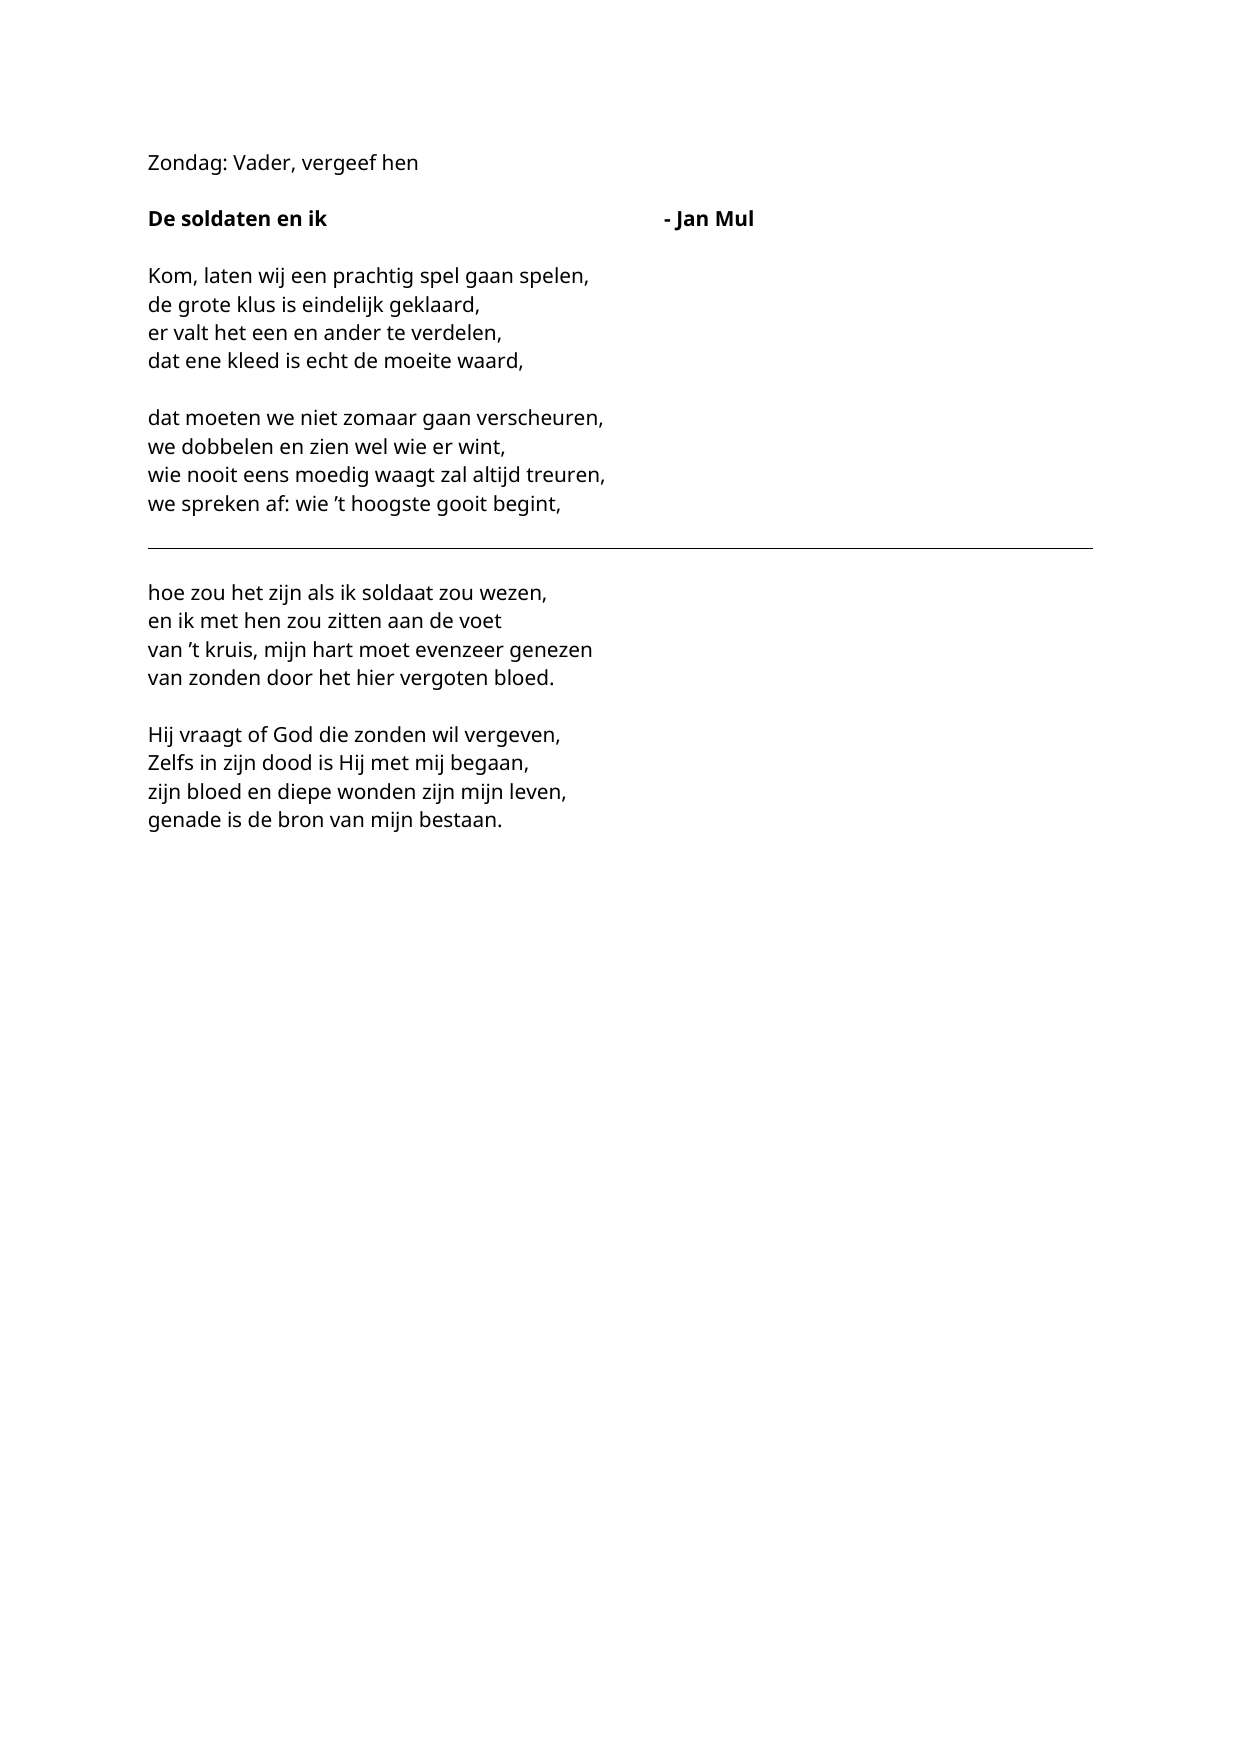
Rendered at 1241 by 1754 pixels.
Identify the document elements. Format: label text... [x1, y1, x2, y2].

text van zonden door het hier vergoten bloed. [148, 663, 1093, 692]
text dat ene kleed is echt de moeite waard, [148, 347, 1093, 375]
text we spreken af: wie ’t hoogste gooit begint, [148, 489, 1093, 517]
text en ik met hen zou zitten aan de voet [148, 606, 1093, 635]
text De soldaten en ik - Jan Mul [148, 204, 1093, 233]
text hoe zou het zijn als ik soldaat zou wezen, [148, 578, 1093, 606]
text Zelfs in zijn dood is Hij met mij begaan, [148, 748, 1093, 777]
text Kom, laten wij een prachtig spel gaan spelen, [148, 261, 1093, 290]
text wie nooit eens moedig waagt zal altijd treuren, [148, 460, 1093, 489]
text de grote klus is eindelijk geklaard, [148, 290, 1093, 318]
text genade is de bron van mijn bestaan. [148, 805, 1093, 834]
text we dobbelen en zien wel wie er wint, [148, 432, 1093, 460]
text dat moeten we niet zomaar gaan verscheuren, [148, 403, 1093, 432]
text Zondag: Vader, vergeef hen [148, 148, 1093, 176]
text Hij vraagt of God die zonden wil vergeven, [148, 720, 1093, 748]
text zijn bloed en diepe wonden zijn mijn leven, [148, 777, 1093, 805]
text er valt het een en ander te verdelen, [148, 318, 1093, 347]
text van ’t kruis, mijn hart moet evenzeer genezen [148, 635, 1093, 663]
